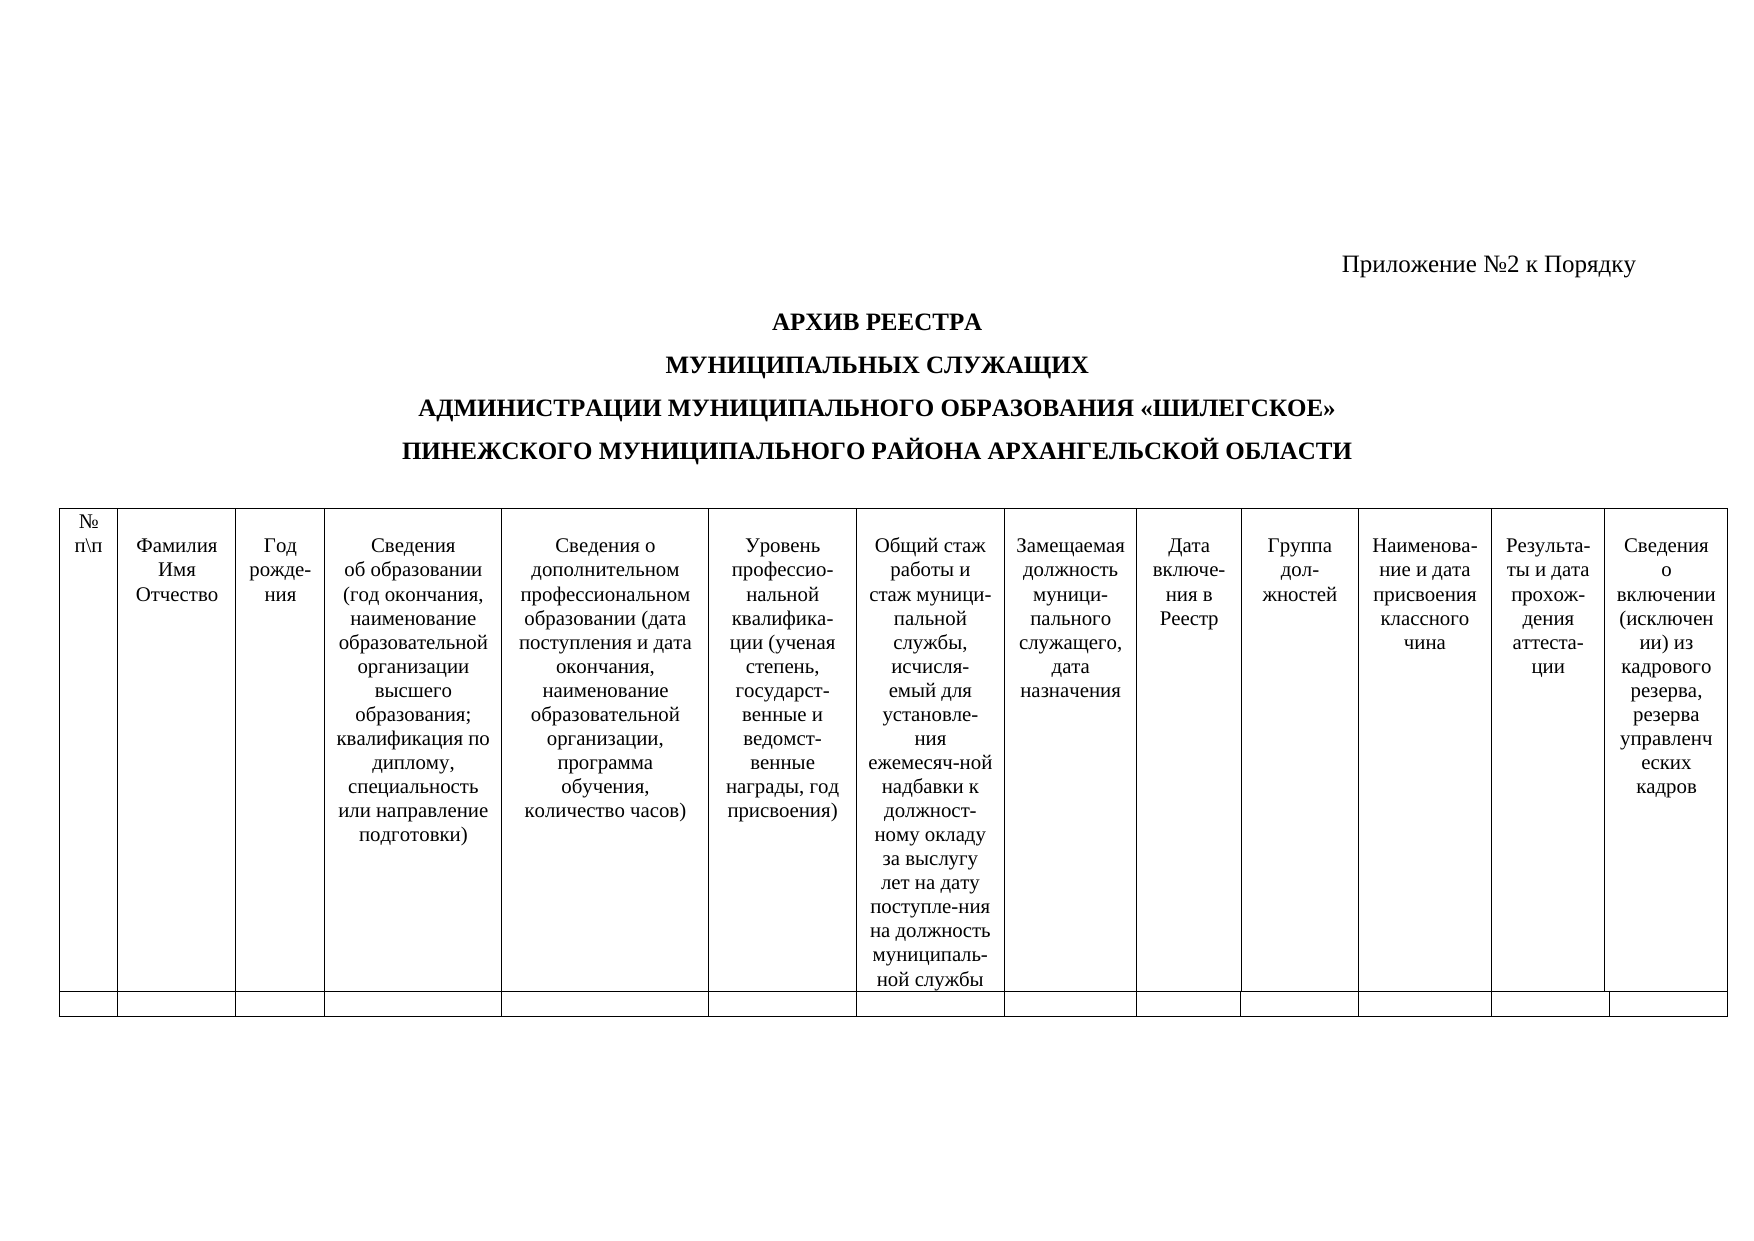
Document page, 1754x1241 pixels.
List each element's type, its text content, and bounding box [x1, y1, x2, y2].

table_cell [325, 992, 501, 1016]
table_header Замещаемая должность муници-пального служащего, дата назначения [1005, 509, 1136, 991]
table_header Уровень профессио-нальной квалифика-ции (ученая степень, государст-венные и ведомст-венные награды, год присвоения) [709, 509, 856, 991]
table_header Сведения о дополнительном профессиональном образовании (дата поступления и дата окончания, наименование образовательной организации, программа обучения, количество часов) [502, 509, 708, 991]
text Приложение №2 к Порядку [118, 249, 1636, 278]
table_cell [236, 992, 324, 1016]
text МУНИЦИПАЛЬНЫХ СЛУЖАЩИХ [118, 350, 1636, 379]
table_cell [1610, 992, 1727, 1016]
table_cell [118, 992, 235, 1016]
table_header Дата включе-ния в Реестр [1137, 509, 1241, 991]
table_cell [502, 992, 708, 1016]
table_cell [1241, 992, 1358, 1016]
table_header Сведения об образовании (год окончания, наименование образовательной организации высшего образования; квалификация по диплому, специальность или направление подготовки) [325, 509, 501, 991]
table_cell [1005, 992, 1136, 1016]
table_header Группа дол-жностей [1242, 509, 1358, 991]
table_header Наименова-ние и дата присвоения классного чина [1359, 509, 1491, 991]
table_header № п\п [60, 509, 117, 991]
table_cell [1137, 992, 1240, 1016]
table_header Общий стаж работы и стаж муници-пальной службы, исчисля-емый для установле-ния ежемесяч-ной надбавки к должност-ному окладу за выслугу лет на дату поступле-ния на должность муниципаль-ной службы [857, 509, 1004, 991]
table_header Сведения о включении (исключении) из кадрового резерва, резерва управленческих кадров [1605, 509, 1727, 991]
table_cell [1359, 992, 1491, 1016]
table_header Год рожде-ния [236, 509, 324, 991]
text Пинежского муниципального района Архангельской области [118, 436, 1636, 465]
table_cell [857, 992, 1004, 1016]
table_cell [1492, 992, 1609, 1016]
table_cell [709, 992, 856, 1016]
table_cell [60, 992, 117, 1016]
text Администрации муниципального образования «Шилегское» [118, 393, 1636, 422]
table_header Результа-ты и дата прохож-дения аттеста-ции [1492, 509, 1604, 991]
text АРХИВ РЕЕСТРА [118, 307, 1636, 336]
table_header Фамилия Имя Отчество [118, 509, 235, 991]
